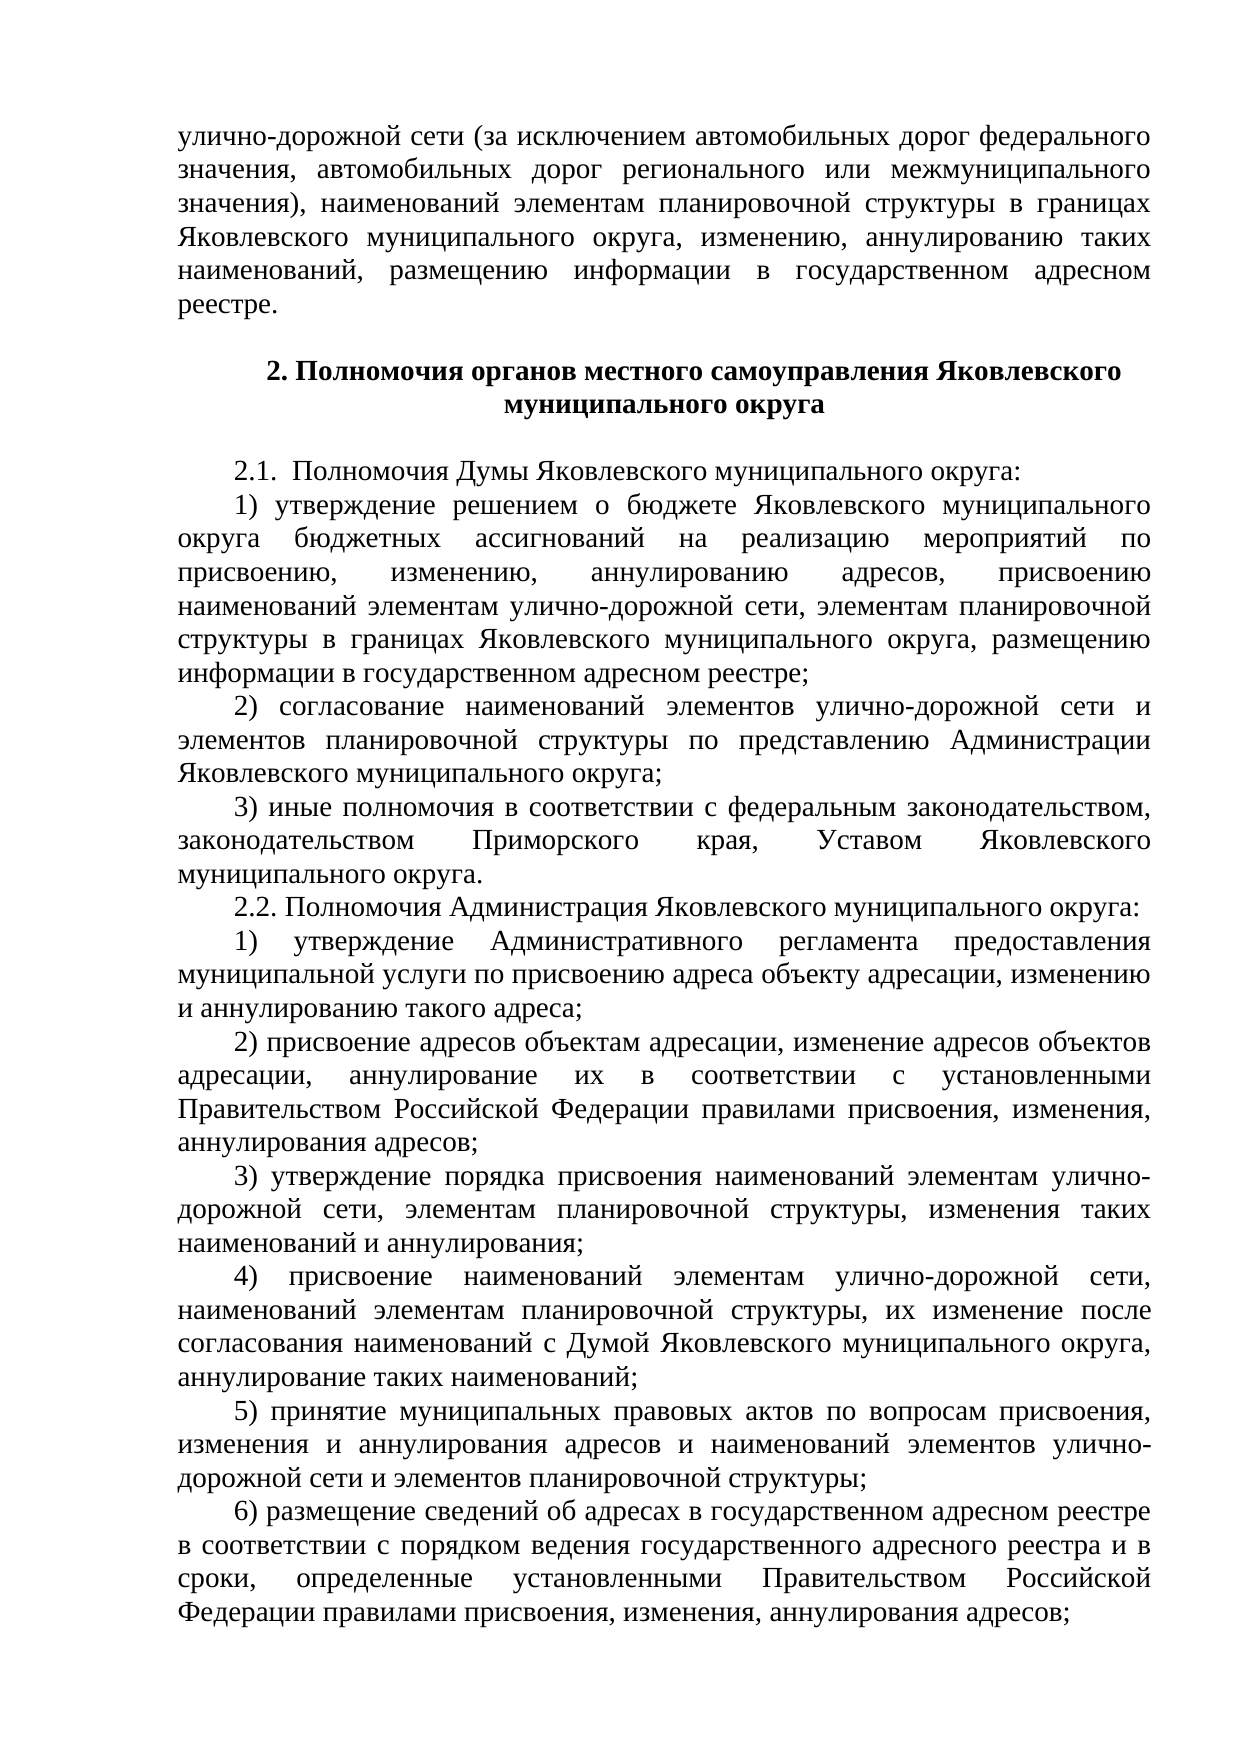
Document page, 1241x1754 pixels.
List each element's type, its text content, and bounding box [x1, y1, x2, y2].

text 2) присвоение адресов объектам адресации, изменение адресов объектов адресации, аннулирование их в соответствии с установленными Правительством Российской Федерации правилами присвоения, изменения, аннулирования адресов; [177, 1024, 1152, 1158]
text 1) утверждение Административного регламента предоставления муниципальной услуги по присвоению адреса объекту адресации, изменению и аннулированию такого адреса; [177, 923, 1152, 1024]
text 5) принятие муниципальных правовых актов по вопросам присвоения, изменения и аннулирования адресов и наименований элементов улично-дорожной сети и элементов планировочной структуры; [177, 1393, 1152, 1493]
text 4) присвоение наименований элементам улично-дорожной сети, наименований элементам планировочной структуры, их изменение после согласования наименований с Думой Яковлевского муниципального округа, аннулирование таких наименований; [177, 1258, 1152, 1393]
text 2. Полномочия органов местного самоуправления Яковлевского муниципального округа [177, 353, 1152, 420]
text 6) размещение сведений об адресах в государственном адресном реестре в соответствии с порядком ведения государственного адресного реестра и в сроки, определенные установленными Правительством Российской Федерации правилами присвоения, изменения, аннулирования адресов; [177, 1493, 1152, 1627]
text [177, 118, 1152, 319]
text 3) иные полномочия в соответствии с федеральным законодательством, законодательством Приморского края, Уставом Яковлевского муниципального округа. [177, 789, 1152, 889]
text 2) согласование наименований элементов улично-дорожной сети и элементов планировочной структуры по представлению Администрации Яковлевского муниципального округа; [177, 688, 1152, 789]
text 2.2. Полномочия Администрация Яковлевского муниципального округа: [177, 889, 1152, 923]
text 2.1. Полномочия Думы Яковлевского муниципального округа: [177, 453, 1152, 487]
text 3) утверждение порядка присвоения наименований элементам улично-дорожной сети, элементам планировочной структуры, изменения таких наименований и аннулирования; [177, 1158, 1152, 1258]
text 1) утверждение решением о бюджете Яковлевского муниципального округа бюджетных ассигнований на реализацию мероприятий по присвоению, изменению, аннулированию адресов, присвоению наименований элементам улично-дорожной сети, элементам планировочной структуры в границах Яковлевского муниципального округа, размещению информации в государственном адресном реестре; [177, 487, 1152, 688]
